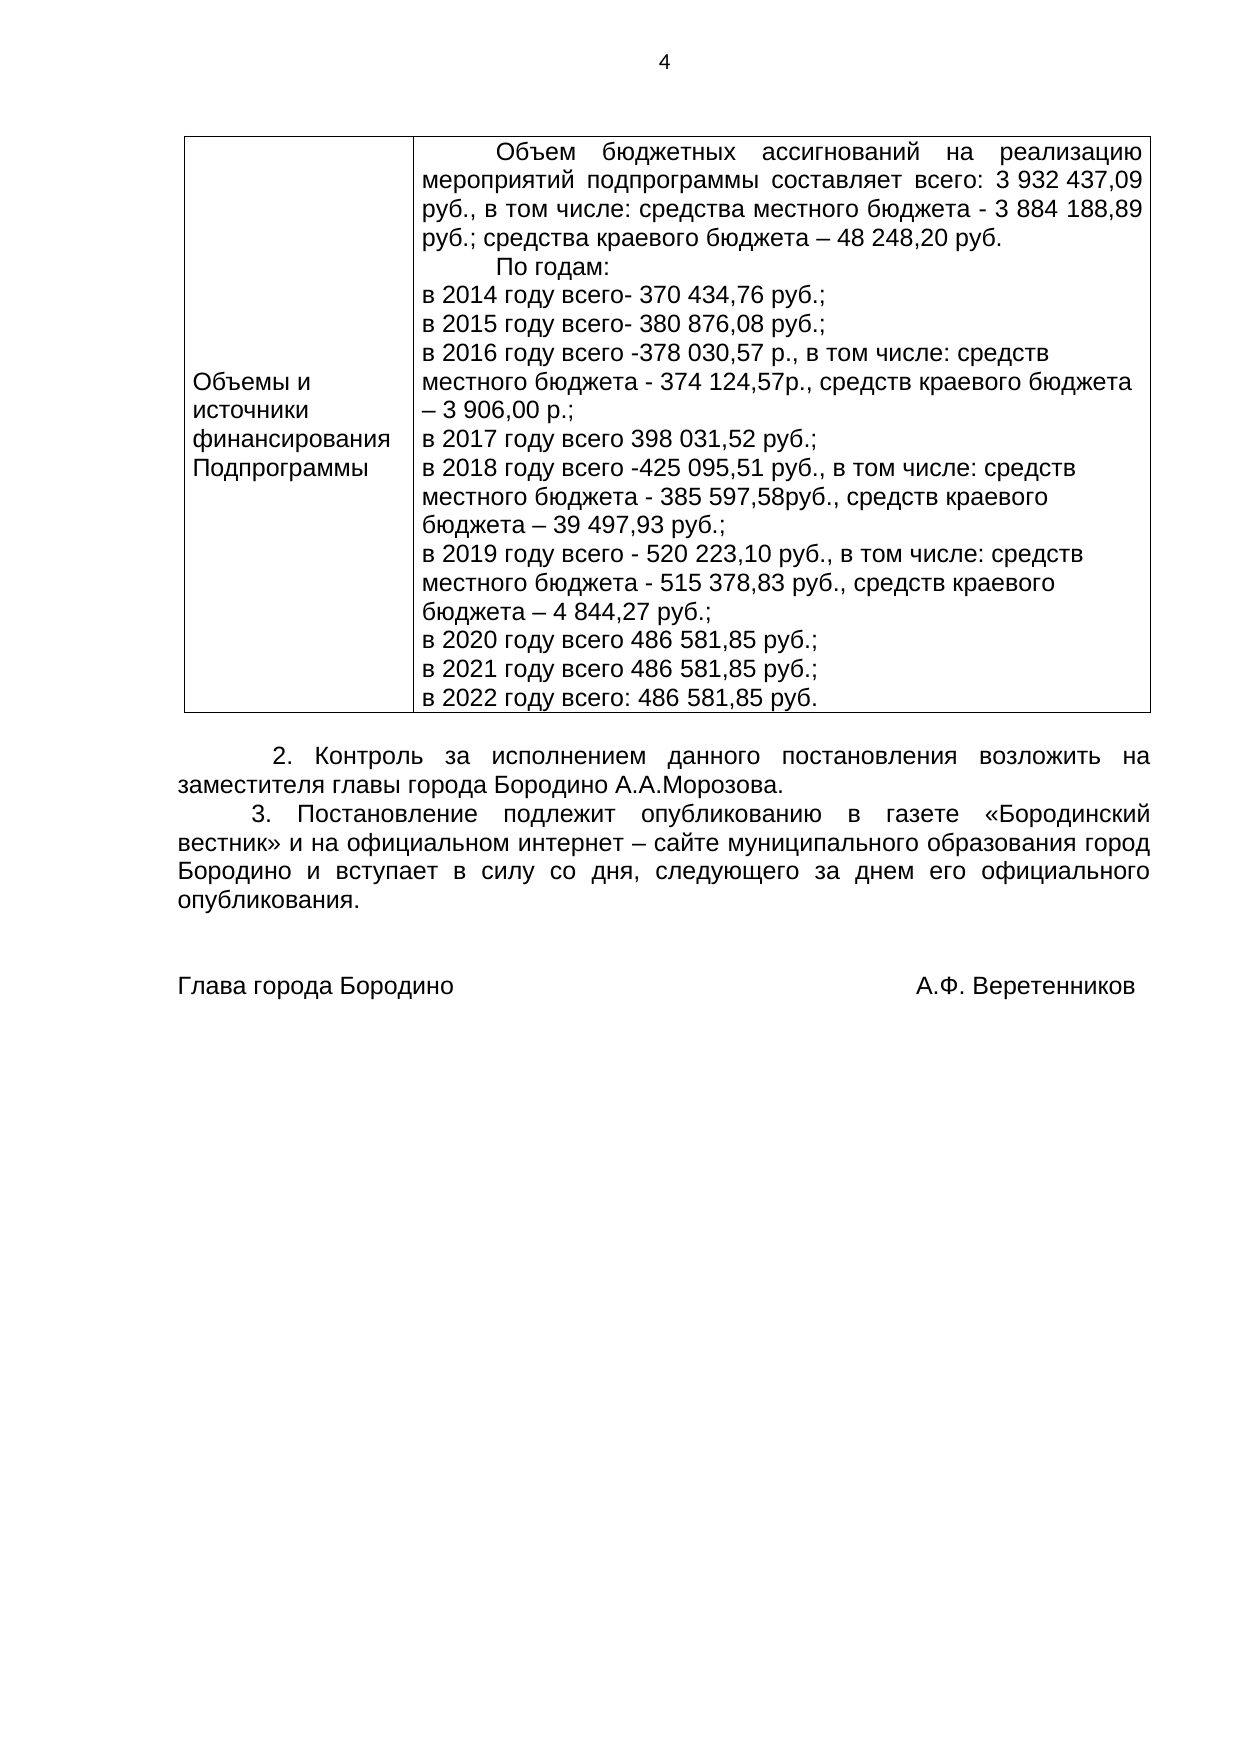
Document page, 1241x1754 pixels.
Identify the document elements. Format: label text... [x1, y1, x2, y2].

table_header Объем бюджетных ассигнований на реализацию мероприятий подпрограммы составляет всего: 3 932 437,09 руб., в том числе: средства местного бюджета - 3 884 188,89 руб.; средства краевого бюджета – 48 248,20 руб. По годам: в 2014 году всего- 370 434,76 руб.; в 2015 году всего- 380 876,08 руб.; в 2016 году всего -378 030,57 р., в том числе: средств местного бюджета - 374 124,57р., средств краевого бюджета – 3 906,00 р.; в 2017 году всего 398 031,52 руб.; в 2018 году всего -425 095,51 руб., в том числе: средств местного бюджета - 385 597,58руб., средств краевого бюджета – 39 497,93 руб.; в 2019 году всего - 520 223,10 руб., в том числе: средств местного бюджета - 515 378,83 руб., средств краевого бюджета – 4 844,27 руб.; в 2020 году всего 486 581,85 руб.; в 2021 году всего 486 581,85 руб.; в 2022 году всего: 486 581,85 руб. [414, 137, 1150, 712]
table_header Объемы и источники финансирования Подпрограммы [185, 137, 413, 712]
text 3. Постановление подлежит опубликованию в газете «Бородинский вестник» и на официальном интернет – сайте муниципального образования город Бородино и вступает в силу со дня, следующего за днем его официального опубликования. [177, 799, 1152, 914]
text 2. Контроль за исполнением данного постановления возложить на заместителя главы города Бородино А.А.Морозова. [177, 741, 1152, 799]
text Глава города Бородино А.Ф. Веретенников [177, 971, 1152, 1000]
